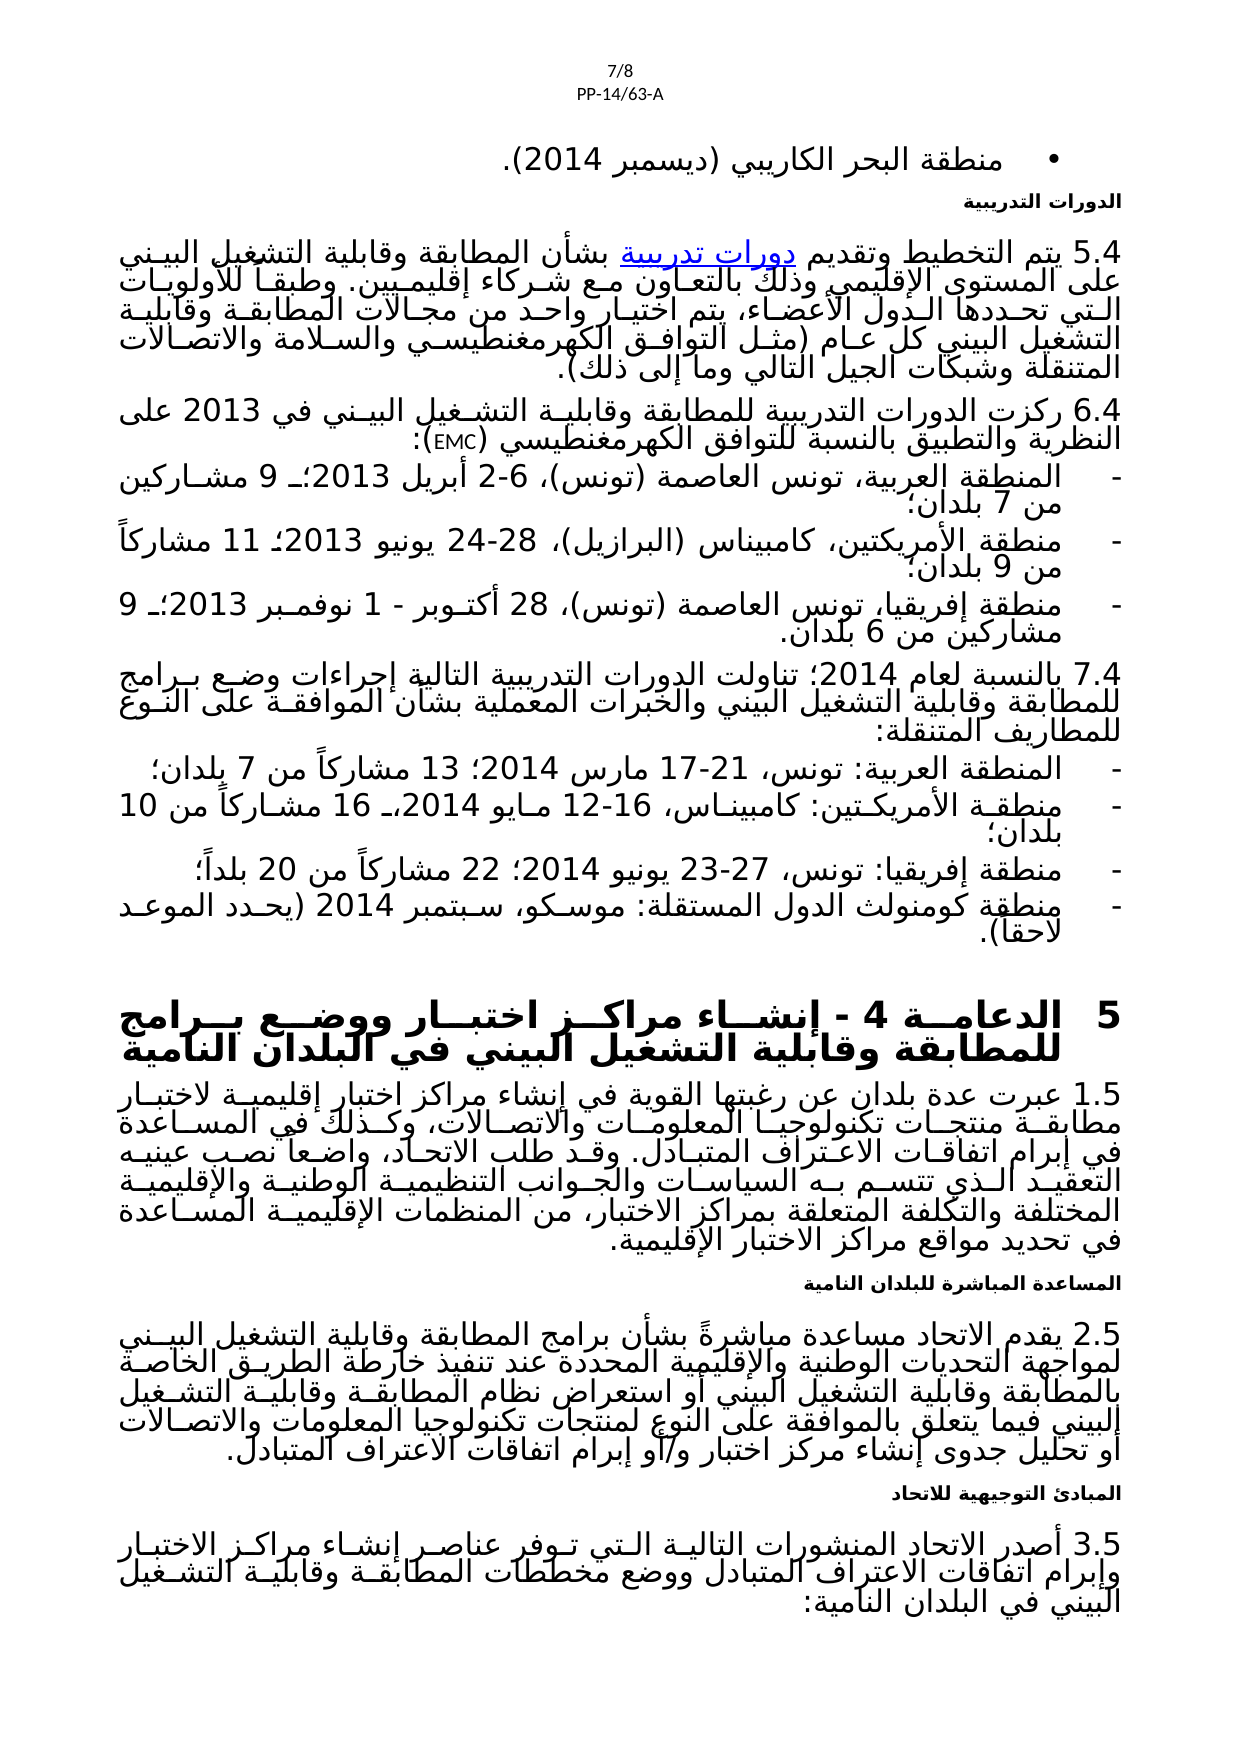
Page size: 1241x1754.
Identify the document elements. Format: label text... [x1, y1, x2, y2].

text - منطقة إفريقيا: تونس، 27-23 يونيو 2014؛ 22 مشاركاً من 20 بلداً؛ [118, 858, 1122, 886]
text - منطقة الأمريكتين: كامبيناس، 16-12 مايو 2014، 16 مشاركاً من 10 بلدان؛ [118, 794, 1122, 850]
text - منطقة الأمريكتين، كامبيناس (البرازيل)، 28-24 يونيو 2013؛ 11 مشاركاً من 9 بلدان؛ [118, 529, 1122, 585]
text 6.4 ركزت الدورات التدريبية للمطابقة وقابلية التشغيل البيني في 2013 على النظرية والتطبيق بالنسبة للتوافق الكهرمغنطيسي (EMC): [118, 398, 1122, 456]
subtitle المبادئ التوجيهية للاتحاد [118, 1488, 1122, 1519]
text - منطقة إفريقيا، تونس العاصمة (تونس)، 28 أكتوبر - 1 نوفمبر 2013؛ 9 مشاركين من 6 بلدان. [118, 593, 1122, 649]
subtitle المساعدة المباشرة للبلدان النامية [118, 1278, 1122, 1309]
text 5.4 يتم التخطيط وتقديم دورات تدريبية بشأن المطابقة وقابلية التشغيل البيني على المستوى الإقليمي وذلك بالتعاون مع شركاء إقليميين. وطبقاً للأولويات التي تحددها الدول الأعضاء، يتم اختيار واحد من مجالات المطابقة وقابلية التشغيل البيني كل عام (مثل التوافق الكهرمغنطيسي والسلامة والاتصالات المتنقلة وشبكات الجيل التالي وما إلى ذلك). [118, 240, 1122, 386]
text - المنطقة العربية: تونس، 21-17 مارس 2014؛ 13 مشاركاً من 7 بلدان؛ [118, 757, 934, 785]
text - المنطقة العربية، تونس العاصمة (تونس)، 6-2 أبريل 2013؛ 9 مشاركين من 7 بلدان؛ [118, 465, 1122, 521]
text 2.5 يقدم الاتحاد مساعدة مباشرةً بشأن برامج المطابقة وقابلية التشغيل البيني لمواجهة التحديات الوطنية والإقليمية المحددة عند تنفيذ خارطة الطريق الخاصة بالمطابقة وقابلية التشغيل البيني أو استعراض نظام المطابقة وقابلية التشغيل البيني فيما يتعلق بالموافقة على النوع لمنتجات تكنولوجيا المعلومات والاتصالات أو تحليل جدوى إنشاء مركز اختبار و/أو إبرام اتفاقات الاعتراف المتبادل. [118, 1322, 1122, 1468]
subtitle الدورات التدريبية [118, 196, 1122, 227]
text - منطقة كومنولث الدول المستقلة: موسكو، سبتمبر 2014 (يحدد الموعد لاحقاً). [118, 894, 1122, 950]
subtitle 5 الدعامة 4 - إنشاء مراكز اختبار ووضع برامج للمطابقة وقابلية التشغيل البيني في البلدان النامية [118, 1000, 1122, 1070]
text 7.4 بالنسبة لعام 2014؛ تناولت الدورات التدريبية التالية إجراءات وضع برامج للمطابقة وقابلية التشغيل البيني والخبرات المعملية بشأن الموافقة على النوع للمطاريف المتنقلة: [118, 662, 1122, 749]
text 1.5 عبرت عدة بلدان عن رغبتها القوية في إنشاء مراكز اختبار إقليمية لاختبار مطابقة منتجات تكنولوجيا المعلومات والاتصالات، وكذلك في المساعدة في إبرام اتفاقات الاعتراف المتبادل. وقد طلب الاتحاد، واضعاً نصب عينيه التعقيد الذي تتسم به السياسات والجوانب التنظيمية الوطنية والإقليمية المختلفة والتكلفة المتعلقة بمراكز الاختبار، من المنظمات الإقليمية المساعدة في تحديد مواقع مراكز الاختبار الإقليمية. [118, 1083, 1122, 1257]
text 3.5 أصدر الاتحاد المنشورات التالية التي توفر عناصر إنشاء مراكز الاختبار وإبرام اتفاقات الاعتراف المتبادل ووضع مخططات المطابقة وقابلية التشغيل البيني في البلدان النامية: [118, 1532, 1122, 1619]
text • منطقة البحر الكاريب‍ي (ديسمبر 2014). [118, 148, 1063, 176]
text - المنطقة العربية: تونس، 21-17 مارس 2014؛ 13 مشاركاً من 7 بلدان؛ [906, 757, 1122, 785]
